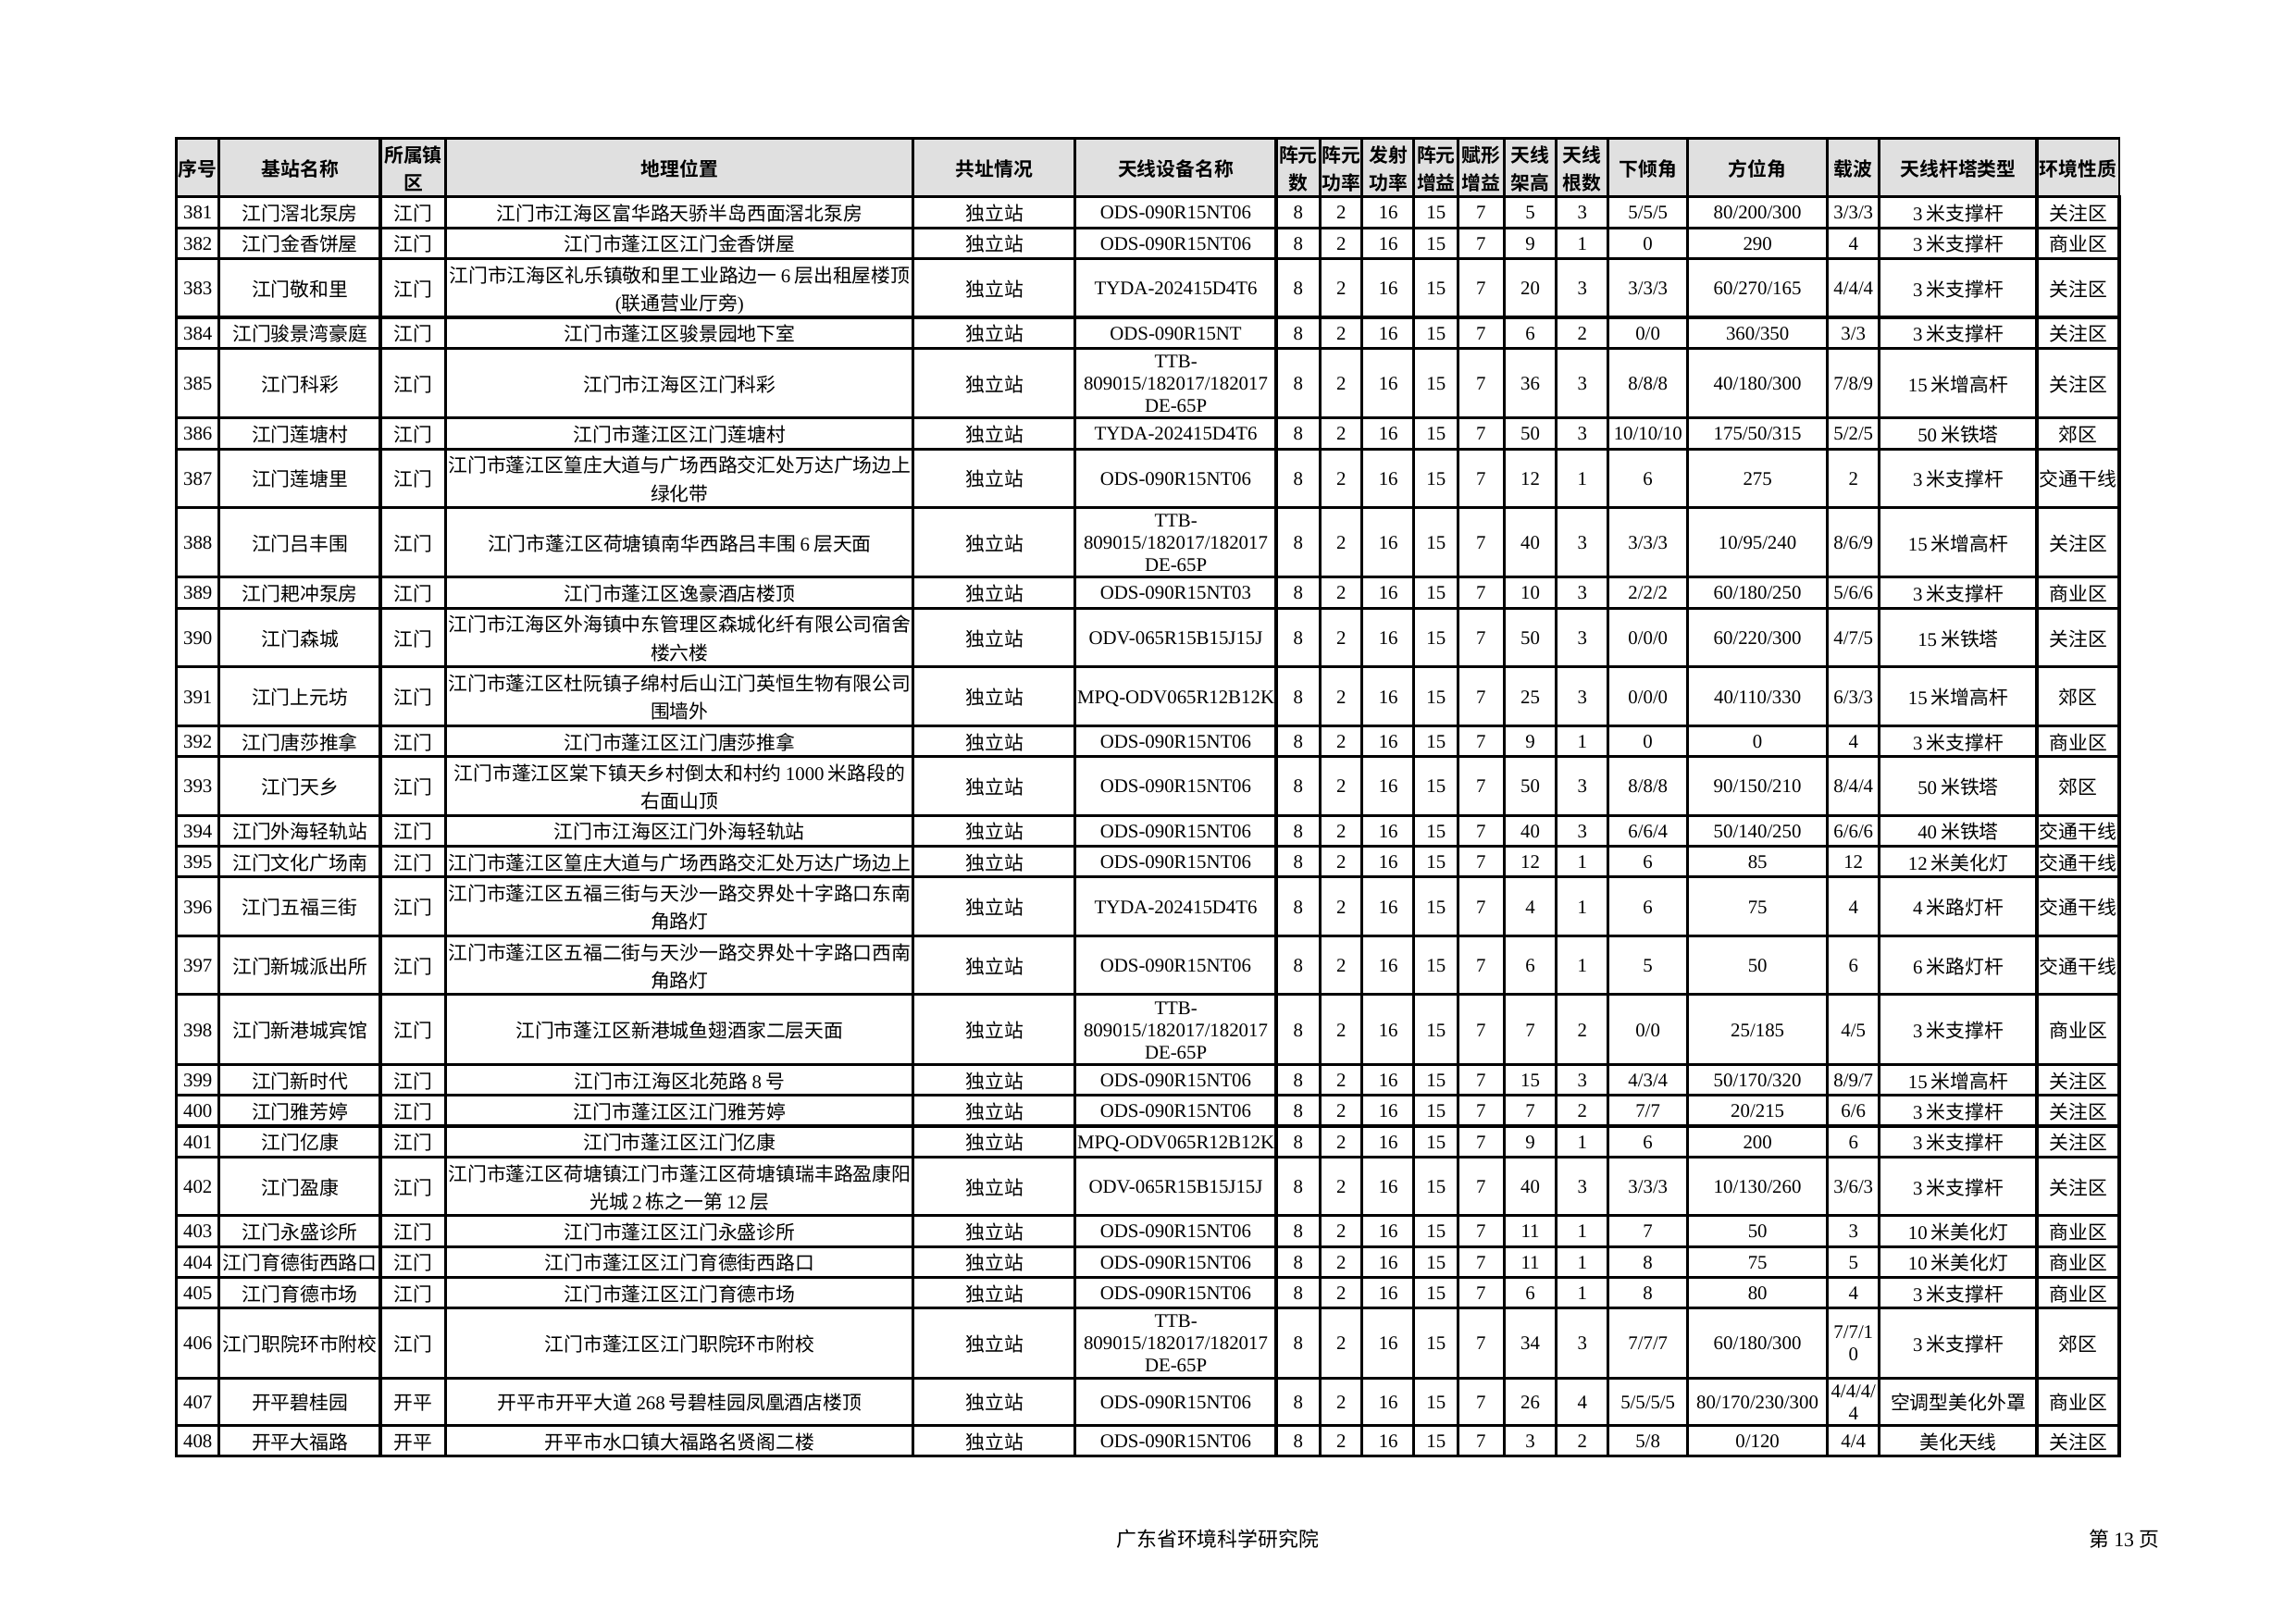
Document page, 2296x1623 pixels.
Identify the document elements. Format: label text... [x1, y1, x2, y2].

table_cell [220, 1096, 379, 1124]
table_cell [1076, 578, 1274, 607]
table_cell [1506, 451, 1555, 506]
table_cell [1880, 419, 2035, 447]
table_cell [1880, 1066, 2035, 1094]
table_header 天线设备名称 [1076, 140, 1274, 195]
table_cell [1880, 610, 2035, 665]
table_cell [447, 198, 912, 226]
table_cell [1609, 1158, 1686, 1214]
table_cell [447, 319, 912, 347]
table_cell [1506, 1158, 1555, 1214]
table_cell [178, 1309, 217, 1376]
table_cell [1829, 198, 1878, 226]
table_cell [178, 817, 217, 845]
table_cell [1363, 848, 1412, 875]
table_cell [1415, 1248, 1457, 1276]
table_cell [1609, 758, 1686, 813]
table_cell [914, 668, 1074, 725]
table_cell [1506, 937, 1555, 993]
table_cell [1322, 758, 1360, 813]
table_header 地理位置 [447, 140, 912, 195]
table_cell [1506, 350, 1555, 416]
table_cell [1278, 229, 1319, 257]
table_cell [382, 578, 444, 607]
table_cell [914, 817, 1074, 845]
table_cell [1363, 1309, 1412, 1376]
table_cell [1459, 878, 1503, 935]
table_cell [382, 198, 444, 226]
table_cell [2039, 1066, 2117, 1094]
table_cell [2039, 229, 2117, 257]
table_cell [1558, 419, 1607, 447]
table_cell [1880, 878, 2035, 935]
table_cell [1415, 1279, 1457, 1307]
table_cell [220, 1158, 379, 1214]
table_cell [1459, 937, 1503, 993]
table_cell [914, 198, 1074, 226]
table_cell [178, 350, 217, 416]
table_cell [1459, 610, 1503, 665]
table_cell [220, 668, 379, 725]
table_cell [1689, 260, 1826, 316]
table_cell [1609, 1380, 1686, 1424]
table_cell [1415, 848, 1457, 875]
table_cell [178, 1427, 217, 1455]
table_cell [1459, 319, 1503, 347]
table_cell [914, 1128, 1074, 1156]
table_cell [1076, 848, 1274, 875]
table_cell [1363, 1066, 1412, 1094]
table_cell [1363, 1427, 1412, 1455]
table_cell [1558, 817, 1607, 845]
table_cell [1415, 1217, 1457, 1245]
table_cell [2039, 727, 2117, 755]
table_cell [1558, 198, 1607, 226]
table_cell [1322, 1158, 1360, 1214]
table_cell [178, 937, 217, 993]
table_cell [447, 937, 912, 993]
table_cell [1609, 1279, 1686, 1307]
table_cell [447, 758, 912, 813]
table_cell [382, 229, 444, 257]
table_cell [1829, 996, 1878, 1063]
table_header 方位角 [1689, 140, 1826, 195]
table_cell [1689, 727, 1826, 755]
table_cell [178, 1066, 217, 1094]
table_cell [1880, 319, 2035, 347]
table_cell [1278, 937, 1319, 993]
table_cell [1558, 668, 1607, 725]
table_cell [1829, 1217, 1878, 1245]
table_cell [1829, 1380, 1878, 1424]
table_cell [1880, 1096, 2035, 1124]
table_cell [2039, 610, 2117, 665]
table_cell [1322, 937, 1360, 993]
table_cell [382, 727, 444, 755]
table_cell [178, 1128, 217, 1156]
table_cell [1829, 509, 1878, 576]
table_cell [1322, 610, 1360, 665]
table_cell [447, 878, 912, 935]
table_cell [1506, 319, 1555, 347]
table_header 载波 [1829, 140, 1878, 195]
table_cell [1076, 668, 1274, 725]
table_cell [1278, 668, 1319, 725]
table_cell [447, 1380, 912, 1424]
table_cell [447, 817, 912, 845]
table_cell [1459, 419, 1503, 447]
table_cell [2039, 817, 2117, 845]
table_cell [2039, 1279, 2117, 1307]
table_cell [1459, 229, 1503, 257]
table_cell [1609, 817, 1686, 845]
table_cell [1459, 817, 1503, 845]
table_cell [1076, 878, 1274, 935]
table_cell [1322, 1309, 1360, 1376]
table_header 发射功率 [1363, 140, 1412, 195]
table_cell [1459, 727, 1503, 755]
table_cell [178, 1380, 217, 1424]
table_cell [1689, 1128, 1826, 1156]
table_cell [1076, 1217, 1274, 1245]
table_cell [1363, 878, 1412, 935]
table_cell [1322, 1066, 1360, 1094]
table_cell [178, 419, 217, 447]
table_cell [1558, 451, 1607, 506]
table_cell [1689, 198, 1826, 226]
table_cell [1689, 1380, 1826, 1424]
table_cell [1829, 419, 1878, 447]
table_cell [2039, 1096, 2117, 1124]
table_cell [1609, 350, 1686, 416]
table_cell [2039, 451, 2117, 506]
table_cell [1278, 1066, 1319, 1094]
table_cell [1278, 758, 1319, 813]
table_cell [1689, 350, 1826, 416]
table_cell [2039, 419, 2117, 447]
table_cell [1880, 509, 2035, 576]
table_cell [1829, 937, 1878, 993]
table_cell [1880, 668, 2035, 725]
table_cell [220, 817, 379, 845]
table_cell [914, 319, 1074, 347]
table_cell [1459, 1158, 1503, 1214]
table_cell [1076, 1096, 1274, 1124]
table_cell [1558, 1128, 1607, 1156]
table_header 所属镇区 [382, 140, 444, 195]
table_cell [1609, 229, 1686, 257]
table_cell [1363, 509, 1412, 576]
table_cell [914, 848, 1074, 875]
table_header 阵元 增益 [1415, 140, 1457, 195]
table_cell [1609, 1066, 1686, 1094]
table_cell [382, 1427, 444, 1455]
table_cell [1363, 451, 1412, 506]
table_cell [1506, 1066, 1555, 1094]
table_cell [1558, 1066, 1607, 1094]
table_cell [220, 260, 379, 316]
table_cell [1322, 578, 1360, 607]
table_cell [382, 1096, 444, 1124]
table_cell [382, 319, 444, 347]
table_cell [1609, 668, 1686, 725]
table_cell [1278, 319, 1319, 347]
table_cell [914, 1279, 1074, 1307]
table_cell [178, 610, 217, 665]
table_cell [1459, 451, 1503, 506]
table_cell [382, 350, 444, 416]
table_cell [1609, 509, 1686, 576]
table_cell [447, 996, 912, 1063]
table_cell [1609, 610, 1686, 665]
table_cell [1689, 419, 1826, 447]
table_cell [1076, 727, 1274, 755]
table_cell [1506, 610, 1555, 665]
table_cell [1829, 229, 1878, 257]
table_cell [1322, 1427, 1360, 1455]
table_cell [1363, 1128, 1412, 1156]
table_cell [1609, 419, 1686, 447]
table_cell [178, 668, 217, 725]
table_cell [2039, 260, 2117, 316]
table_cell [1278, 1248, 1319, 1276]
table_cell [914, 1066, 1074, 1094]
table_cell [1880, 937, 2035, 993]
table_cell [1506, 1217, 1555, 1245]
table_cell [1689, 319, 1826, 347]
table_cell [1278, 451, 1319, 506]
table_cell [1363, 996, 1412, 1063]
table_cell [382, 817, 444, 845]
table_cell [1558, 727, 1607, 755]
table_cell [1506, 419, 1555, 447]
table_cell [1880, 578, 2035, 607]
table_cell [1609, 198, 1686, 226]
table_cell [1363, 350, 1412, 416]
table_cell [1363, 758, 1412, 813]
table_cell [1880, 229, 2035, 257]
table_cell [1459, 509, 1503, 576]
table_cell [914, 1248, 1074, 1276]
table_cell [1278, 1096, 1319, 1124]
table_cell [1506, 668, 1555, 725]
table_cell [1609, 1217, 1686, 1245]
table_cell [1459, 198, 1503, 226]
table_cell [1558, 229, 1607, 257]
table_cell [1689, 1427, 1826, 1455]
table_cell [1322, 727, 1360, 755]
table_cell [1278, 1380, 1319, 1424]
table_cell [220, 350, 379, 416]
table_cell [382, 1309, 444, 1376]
table_header 下倾角 [1609, 140, 1686, 195]
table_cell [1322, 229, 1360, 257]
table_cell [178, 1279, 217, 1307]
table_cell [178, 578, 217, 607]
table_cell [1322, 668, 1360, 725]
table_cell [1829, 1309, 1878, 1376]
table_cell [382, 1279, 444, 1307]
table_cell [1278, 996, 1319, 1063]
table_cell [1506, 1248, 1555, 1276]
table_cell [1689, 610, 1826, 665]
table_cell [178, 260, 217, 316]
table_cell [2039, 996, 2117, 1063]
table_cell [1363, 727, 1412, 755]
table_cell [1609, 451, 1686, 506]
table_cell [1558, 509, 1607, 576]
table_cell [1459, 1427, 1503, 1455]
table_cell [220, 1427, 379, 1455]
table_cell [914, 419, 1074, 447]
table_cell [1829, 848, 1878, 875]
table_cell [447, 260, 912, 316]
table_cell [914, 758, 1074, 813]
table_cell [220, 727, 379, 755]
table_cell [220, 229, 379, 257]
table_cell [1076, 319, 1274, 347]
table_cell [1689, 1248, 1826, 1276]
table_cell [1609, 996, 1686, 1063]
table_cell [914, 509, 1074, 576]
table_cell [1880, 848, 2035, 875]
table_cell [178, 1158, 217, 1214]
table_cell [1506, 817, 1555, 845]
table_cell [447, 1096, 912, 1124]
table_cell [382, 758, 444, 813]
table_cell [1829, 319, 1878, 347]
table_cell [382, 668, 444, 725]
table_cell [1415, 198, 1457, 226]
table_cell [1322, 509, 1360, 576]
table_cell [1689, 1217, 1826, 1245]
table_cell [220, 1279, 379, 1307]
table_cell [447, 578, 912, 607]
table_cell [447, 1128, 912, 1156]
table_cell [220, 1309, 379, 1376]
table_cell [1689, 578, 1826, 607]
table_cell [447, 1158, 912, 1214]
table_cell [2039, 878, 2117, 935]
table_header 赋形 增益 [1459, 140, 1503, 195]
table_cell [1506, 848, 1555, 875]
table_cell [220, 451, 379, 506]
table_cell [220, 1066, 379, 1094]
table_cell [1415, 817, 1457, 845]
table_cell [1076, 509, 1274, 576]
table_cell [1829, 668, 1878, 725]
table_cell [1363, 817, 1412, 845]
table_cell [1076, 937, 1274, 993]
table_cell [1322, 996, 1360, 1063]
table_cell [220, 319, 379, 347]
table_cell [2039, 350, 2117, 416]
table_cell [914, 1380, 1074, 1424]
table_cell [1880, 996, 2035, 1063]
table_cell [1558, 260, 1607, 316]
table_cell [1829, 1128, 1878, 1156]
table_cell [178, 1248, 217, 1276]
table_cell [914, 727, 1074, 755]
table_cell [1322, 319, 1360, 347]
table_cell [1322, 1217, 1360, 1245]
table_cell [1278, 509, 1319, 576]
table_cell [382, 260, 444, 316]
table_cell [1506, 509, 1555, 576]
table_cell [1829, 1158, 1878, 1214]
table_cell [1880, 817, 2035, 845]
table_header 天线 根数 [1558, 140, 1607, 195]
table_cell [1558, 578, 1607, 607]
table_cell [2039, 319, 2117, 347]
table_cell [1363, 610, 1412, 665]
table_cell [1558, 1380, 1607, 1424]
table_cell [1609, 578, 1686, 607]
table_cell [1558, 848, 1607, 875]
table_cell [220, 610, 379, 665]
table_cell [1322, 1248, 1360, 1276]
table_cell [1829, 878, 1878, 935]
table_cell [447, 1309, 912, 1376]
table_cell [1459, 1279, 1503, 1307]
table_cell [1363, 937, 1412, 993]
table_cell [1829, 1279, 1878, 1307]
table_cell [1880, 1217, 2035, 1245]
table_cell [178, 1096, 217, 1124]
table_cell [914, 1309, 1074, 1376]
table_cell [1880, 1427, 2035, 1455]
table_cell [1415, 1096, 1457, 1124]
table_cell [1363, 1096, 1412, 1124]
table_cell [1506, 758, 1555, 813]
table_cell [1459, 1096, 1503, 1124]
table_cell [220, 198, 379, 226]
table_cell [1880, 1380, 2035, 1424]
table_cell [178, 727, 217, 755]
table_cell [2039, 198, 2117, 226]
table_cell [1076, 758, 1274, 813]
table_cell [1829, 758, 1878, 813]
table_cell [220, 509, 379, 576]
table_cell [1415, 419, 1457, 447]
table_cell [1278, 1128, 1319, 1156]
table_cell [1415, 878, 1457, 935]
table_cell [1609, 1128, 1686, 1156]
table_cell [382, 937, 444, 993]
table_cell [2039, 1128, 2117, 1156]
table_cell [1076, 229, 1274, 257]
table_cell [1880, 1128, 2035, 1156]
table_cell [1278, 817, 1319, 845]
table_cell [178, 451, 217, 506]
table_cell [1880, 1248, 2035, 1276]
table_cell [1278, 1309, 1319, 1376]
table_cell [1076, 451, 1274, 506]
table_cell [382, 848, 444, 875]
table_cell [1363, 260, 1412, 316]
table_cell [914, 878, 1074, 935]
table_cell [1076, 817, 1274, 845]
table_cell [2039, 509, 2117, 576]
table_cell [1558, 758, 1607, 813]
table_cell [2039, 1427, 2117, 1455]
table_header 阵元 数 [1278, 140, 1319, 195]
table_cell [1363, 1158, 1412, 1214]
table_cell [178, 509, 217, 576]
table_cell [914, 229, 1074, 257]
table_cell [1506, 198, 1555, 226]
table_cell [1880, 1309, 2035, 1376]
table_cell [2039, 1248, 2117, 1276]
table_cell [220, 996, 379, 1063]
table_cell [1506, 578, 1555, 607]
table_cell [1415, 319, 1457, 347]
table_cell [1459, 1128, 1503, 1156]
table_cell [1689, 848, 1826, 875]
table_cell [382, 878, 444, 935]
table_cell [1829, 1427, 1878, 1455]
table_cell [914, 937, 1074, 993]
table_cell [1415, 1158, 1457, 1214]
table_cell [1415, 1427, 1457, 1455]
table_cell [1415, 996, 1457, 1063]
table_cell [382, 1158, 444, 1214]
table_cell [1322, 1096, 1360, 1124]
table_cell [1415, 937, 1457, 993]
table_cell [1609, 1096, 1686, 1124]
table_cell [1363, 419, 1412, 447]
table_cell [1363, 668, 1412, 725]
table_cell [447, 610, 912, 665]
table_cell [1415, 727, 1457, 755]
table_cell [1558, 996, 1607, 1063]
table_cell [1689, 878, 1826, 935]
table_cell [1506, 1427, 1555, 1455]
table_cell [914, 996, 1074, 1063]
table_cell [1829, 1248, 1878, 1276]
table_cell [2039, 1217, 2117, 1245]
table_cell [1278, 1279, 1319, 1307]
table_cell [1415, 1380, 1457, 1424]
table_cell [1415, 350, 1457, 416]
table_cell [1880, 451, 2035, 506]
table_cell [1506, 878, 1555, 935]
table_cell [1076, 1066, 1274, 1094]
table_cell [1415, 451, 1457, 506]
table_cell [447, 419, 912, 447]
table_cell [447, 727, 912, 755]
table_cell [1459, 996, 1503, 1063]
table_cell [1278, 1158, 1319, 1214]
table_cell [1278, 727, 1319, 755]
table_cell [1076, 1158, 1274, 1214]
table_header 阵元 功率 [1322, 140, 1360, 195]
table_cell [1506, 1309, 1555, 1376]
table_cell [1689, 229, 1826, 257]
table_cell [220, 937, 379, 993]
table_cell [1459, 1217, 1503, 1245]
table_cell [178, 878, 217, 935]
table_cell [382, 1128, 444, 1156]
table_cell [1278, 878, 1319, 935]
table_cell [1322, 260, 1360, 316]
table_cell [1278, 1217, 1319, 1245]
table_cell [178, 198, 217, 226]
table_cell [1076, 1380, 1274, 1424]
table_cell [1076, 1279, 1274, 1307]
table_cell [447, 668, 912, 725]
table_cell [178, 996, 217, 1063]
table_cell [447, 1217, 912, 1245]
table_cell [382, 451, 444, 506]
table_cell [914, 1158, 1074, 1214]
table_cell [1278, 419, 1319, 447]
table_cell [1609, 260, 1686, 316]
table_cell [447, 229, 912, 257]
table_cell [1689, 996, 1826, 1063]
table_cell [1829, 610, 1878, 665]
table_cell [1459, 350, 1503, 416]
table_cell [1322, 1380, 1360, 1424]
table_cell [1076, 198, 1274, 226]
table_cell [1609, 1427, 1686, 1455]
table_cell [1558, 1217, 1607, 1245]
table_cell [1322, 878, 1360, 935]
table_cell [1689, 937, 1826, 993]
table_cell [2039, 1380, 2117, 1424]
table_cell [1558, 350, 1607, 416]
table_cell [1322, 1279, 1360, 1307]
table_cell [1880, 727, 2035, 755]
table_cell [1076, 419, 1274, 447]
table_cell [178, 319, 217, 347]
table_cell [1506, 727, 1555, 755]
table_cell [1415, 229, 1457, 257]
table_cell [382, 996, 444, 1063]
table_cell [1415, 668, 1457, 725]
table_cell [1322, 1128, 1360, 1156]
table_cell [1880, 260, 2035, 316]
table_header 共址情况 [914, 140, 1074, 195]
table_header 天线杆塔类型 [1880, 140, 2035, 195]
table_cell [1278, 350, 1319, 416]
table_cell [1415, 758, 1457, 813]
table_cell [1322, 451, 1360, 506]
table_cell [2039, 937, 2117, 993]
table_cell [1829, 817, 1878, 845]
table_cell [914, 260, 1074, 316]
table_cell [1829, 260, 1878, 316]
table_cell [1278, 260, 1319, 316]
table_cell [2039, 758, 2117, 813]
table_header 环境性质 [2039, 140, 2118, 195]
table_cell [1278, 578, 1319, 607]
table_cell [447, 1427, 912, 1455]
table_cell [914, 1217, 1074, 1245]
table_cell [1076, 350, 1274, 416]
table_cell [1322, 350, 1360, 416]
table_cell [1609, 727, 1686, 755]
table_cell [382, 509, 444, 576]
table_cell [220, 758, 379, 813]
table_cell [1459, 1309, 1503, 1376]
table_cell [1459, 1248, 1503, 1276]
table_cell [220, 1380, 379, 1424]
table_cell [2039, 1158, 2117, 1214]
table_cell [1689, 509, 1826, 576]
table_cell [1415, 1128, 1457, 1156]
table_header 天线 架高 [1506, 140, 1555, 195]
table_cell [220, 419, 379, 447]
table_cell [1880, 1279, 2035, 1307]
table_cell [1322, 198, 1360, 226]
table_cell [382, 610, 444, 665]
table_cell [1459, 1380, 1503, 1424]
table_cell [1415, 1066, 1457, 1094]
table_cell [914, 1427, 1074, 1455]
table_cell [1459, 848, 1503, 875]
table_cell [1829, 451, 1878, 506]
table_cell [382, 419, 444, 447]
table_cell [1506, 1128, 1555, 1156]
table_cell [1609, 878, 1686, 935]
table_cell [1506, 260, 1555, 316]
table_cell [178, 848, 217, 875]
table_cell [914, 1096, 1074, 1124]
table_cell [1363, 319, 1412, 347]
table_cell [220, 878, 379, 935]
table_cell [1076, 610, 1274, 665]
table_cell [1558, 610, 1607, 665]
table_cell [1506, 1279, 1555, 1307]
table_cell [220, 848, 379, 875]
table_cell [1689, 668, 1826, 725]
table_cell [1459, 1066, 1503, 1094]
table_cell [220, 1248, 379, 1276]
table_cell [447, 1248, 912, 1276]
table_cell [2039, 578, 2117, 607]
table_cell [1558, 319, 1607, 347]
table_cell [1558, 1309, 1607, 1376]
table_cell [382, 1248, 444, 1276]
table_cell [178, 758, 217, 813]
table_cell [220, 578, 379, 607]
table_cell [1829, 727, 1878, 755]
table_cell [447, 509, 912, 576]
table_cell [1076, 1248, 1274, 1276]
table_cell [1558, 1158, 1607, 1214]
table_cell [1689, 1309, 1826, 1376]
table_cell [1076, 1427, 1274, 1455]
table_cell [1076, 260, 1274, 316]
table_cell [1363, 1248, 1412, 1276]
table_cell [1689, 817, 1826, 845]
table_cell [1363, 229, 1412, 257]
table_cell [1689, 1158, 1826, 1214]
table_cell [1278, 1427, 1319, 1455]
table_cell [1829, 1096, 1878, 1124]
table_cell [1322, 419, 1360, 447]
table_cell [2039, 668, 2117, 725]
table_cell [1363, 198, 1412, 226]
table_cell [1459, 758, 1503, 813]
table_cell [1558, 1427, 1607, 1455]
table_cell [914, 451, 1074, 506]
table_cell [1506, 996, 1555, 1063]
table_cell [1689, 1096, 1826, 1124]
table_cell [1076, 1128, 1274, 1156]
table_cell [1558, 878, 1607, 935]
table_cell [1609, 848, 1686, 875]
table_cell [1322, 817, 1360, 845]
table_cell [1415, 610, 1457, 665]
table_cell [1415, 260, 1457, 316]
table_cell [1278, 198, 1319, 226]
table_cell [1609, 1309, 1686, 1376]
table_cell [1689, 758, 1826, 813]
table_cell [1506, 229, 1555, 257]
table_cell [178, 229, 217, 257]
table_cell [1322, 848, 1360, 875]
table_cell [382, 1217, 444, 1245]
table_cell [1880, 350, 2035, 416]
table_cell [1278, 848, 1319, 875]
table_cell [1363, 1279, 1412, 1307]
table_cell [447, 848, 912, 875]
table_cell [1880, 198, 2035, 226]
table_header 序号 [178, 140, 217, 195]
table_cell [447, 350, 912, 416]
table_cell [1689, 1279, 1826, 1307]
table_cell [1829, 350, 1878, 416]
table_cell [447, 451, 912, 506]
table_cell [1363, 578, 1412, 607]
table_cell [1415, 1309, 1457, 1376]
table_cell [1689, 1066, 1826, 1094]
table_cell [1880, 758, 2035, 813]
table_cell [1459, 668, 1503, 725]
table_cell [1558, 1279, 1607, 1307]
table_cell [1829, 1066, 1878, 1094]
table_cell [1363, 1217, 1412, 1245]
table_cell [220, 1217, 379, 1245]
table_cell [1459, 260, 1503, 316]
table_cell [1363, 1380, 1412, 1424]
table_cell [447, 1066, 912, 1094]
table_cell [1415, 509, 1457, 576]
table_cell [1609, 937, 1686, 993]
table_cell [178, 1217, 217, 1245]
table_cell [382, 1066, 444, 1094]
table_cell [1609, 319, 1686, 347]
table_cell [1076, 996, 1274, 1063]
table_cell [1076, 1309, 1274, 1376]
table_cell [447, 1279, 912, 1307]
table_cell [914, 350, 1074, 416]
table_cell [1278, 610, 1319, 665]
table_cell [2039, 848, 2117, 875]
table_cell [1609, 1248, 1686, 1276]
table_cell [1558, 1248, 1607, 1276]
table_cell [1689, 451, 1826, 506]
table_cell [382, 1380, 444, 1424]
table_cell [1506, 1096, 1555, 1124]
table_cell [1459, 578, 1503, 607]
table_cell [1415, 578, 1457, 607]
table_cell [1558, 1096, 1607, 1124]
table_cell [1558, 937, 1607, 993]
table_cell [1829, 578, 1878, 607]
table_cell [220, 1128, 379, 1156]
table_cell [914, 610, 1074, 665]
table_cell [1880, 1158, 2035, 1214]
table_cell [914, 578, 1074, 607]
table_header 基站名称 [220, 140, 379, 195]
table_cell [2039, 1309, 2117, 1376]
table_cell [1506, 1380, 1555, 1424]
